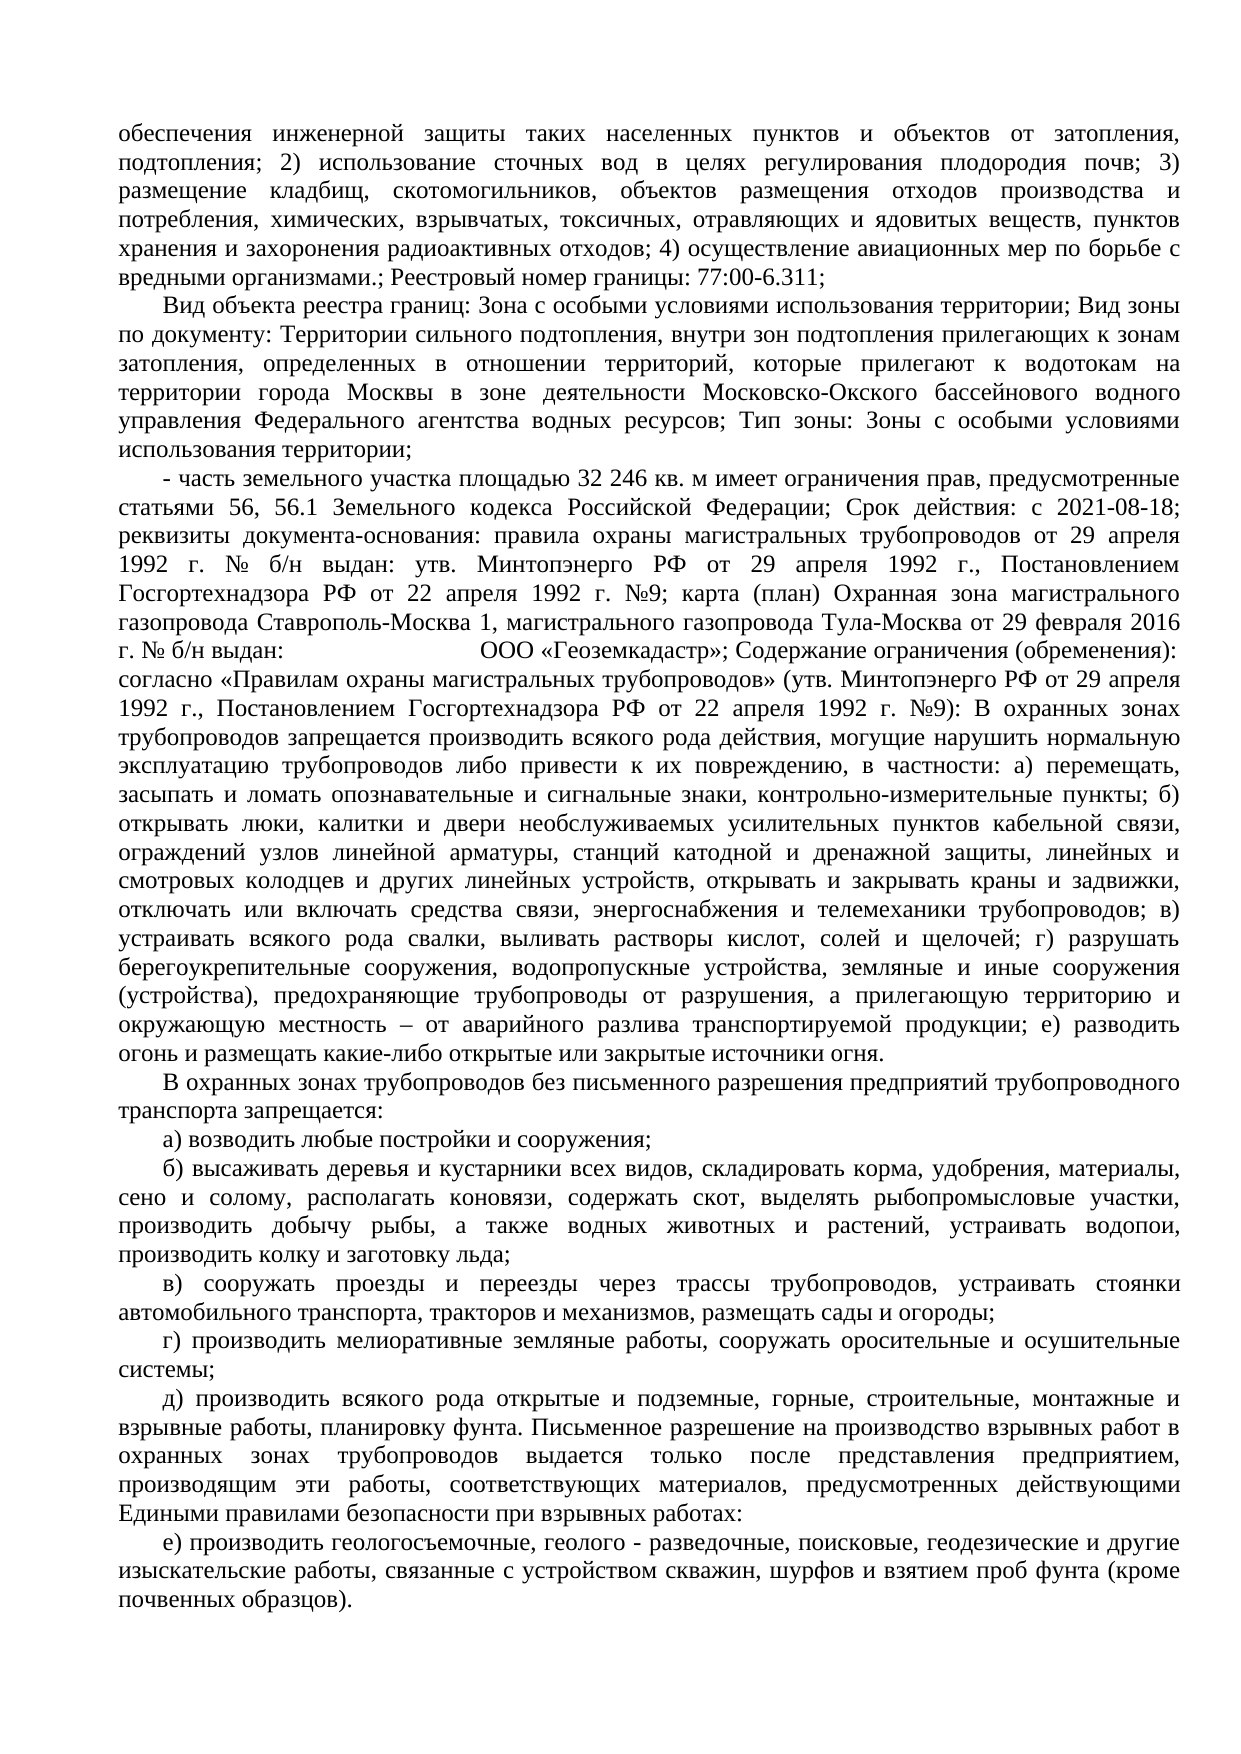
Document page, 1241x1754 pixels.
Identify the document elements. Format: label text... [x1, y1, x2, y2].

text В охранных зонах трубопроводов без письменного разрешения предприятий трубопроводного транспорта запрещается: [118, 1067, 1181, 1124]
text е) производить геологосъемочные, геолого - разведочные, поисковые, геодезические и другие изыскательские работы, связанные с устройством скважин, шурфов и взятием проб фунта (кроме почвенных образцов). [118, 1527, 1181, 1613]
text г) производить мелиоративные земляные работы, сооружать оросительные и осушительные системы; [118, 1326, 1181, 1383]
text б) высаживать деревья и кустарники всех видов, складировать корма, удобрения, материалы, сено и солому, располагать коновязи, содержать скот, выделять рыбопромысловые участки, производить добычу рыбы, а также водных животных и растений, устраивать водопои, производить колку и заготовку льда; [118, 1153, 1181, 1268]
text а) возводить любые постройки и сооружения; [118, 1124, 1181, 1153]
text - часть земельного участка площадью 32 246 кв. м имеет ограничения прав, предусмотренные статьями 56, 56.1 Земельного кодекса Российской Федерации; Срок действия: с 2021-08-18; реквизиты документа-основания: правила охраны магистральных трубопроводов от 29 апреля 1992 г. № б/н выдан: утв. Минтопэнерго РФ от 29 апреля 1992 г., Постановлением Госгортехнадзора РФ от 22 апреля 1992 г. №9; карта (план) Охранная зона магистрального газопровода Ставрополь-Москва 1, магистрального газопровода Тула-Москва от 29 февраля 2016 г. № б/н выдан: ООО «Геоземкадастр»; Содержание ограничения (обременения): согласно «Правилам охраны магистральных трубопроводов» (утв. Минтопэнерго РФ от 29 апреля 1992 г., Постановлением Госгортехнадзора РФ от 22 апреля 1992 г. №9): В охранных зонах трубопроводов запрещается производить всякого рода действия, могущие нарушить нормальную эксплуатацию трубопроводов либо привести к их повреждению, в частности: а) перемещать, засыпать и ломать опознавательные и сигнальные знаки, контрольно-измерительные пункты; б) открывать люки, калитки и двери необслуживаемых усилительных пунктов кабельной связи, ограждений узлов линейной арматуры, станций катодной и дренажной защиты, линейных и смотровых колодцев и других линейных устройств, открывать и закрывать краны и задвижки, отключать или включать средства связи, энергоснабжения и телемеханики трубопроводов; в) устраивать всякого рода свалки, выливать растворы кислот, солей и щелочей; г) разрушать берегоукрепительные сооружения, водопропускные устройства, земляные и иные сооружения (устройства), предохраняющие трубопроводы от разрушения, а прилегающую территорию и окружающую местность – от аварийного разлива транспортируемой продукции; е) разводить огонь и размещать какие-либо открытые или закрытые источники огня. [118, 463, 1181, 1067]
text д) производить всякого рода открытые и подземные, горные, строительные, монтажные и взрывные работы, планировку фунта. Письменное разрешение на производство взрывных работ в охранных зонах трубопроводов выдается только после представления предприятием, производящим эти работы, соответствующих материалов, предусмотренных действующими Едиными правилами безопасности при взрывных работах: [118, 1383, 1181, 1527]
text Вид объекта реестра границ: Зона с особыми условиями использования территории; Вид зоны по документу: Территории сильного подтопления, внутри зон подтопления прилегающих к зонам затопления, определенных в отношении территорий, которые прилегают к водотокам на территории города Москвы в зоне деятельности Московско-Окского бассейнового водного управления Федерального агентства водных ресурсов; Тип зоны: Зоны с особыми условиями использования территории; [118, 291, 1181, 463]
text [118, 118, 1181, 291]
text в) сооружать проезды и переезды через трассы трубопроводов, устраивать стоянки автомобильного транспорта, тракторов и механизмов, размещать сады и огороды; [118, 1268, 1181, 1326]
